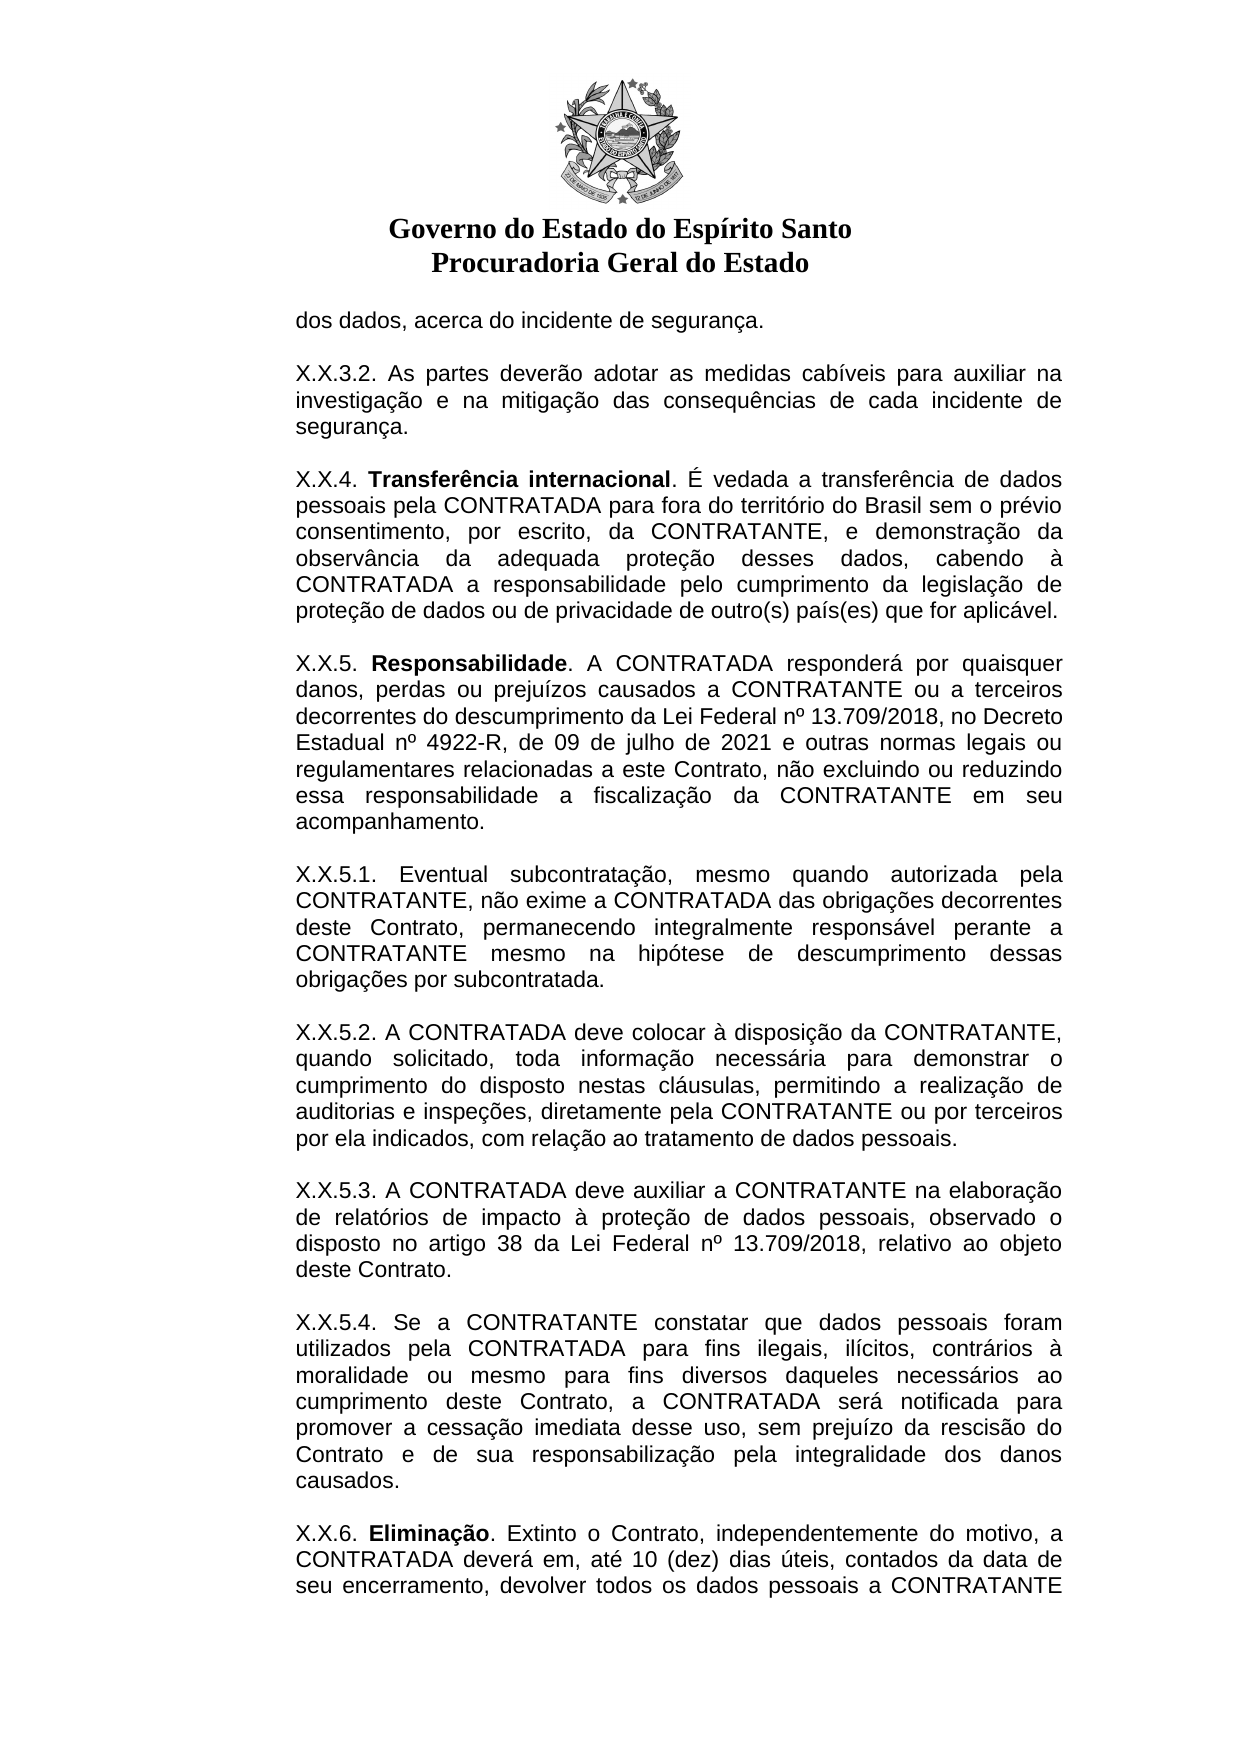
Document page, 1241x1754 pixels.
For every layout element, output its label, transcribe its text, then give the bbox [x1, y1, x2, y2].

text X.X.5.1. Eventual subcontratação, mesmo quando autorizada pela CONTRATANTE, não exime a CONTRATADA das obrigações decorrentes deste Contrato, permanecendo integralmente responsável perante a CONTRATANTE mesmo na hipótese de descumprimento dessas obrigações por subcontratada. [295, 861, 1063, 993]
picture [549, 73, 691, 212]
text X.X.5.4. Se a CONTRATANTE constatar que dados pessoais foram utilizados pela CONTRATADA para fins ilegais, ilícitos, contrários à moralidade ou mesmo para fins diversos daqueles necessários ao cumprimento deste Contrato, a CONTRATADA será notificada para promover a cessação imediata desse uso, sem prejuízo da rescisão do Contrato e de sua responsabilização pela integralidade dos danos causados. [295, 1309, 1063, 1493]
text X.X.3.2. As partes deverão adotar as medidas cabíveis para auxiliar na investigação e na mitigação das consequências de cada incidente de segurança. [295, 360, 1063, 439]
text X.X.5. Responsabilidade. A CONTRATADA responderá por quaisquer danos, perdas ou prejuízos causados a CONTRATANTE ou a terceiros decorrentes do descumprimento da Lei Federal nº 13.709/2018, no Decreto Estadual nº 4922-R, de 09 de julho de 2021 e outras normas legais ou regulamentares relacionadas a este Contrato, não excluindo ou reduzindo essa responsabilidade a fiscalização da CONTRATANTE em seu acompanhamento. [295, 650, 1063, 834]
text X.X.5.3. A CONTRATADA deve auxiliar a CONTRATANTE na elaboração de relatórios de impacto à proteção de dados pessoais, observado o disposto no artigo 38 da Lei Federal nº 13.709/2018, relativo ao objeto deste Contrato. [295, 1177, 1063, 1283]
text X.X.5.2. A CONTRATADA deve colocar à disposição da CONTRATANTE, quando solicitado, toda informação necessária para demonstrar o cumprimento do disposto nestas cláusulas, permitindo a realização de auditorias e inspeções, diretamente pela CONTRATANTE ou por terceiros por ela indicados, com relação ao tratamento de dados pessoais. [295, 1019, 1063, 1151]
text X.X.4. Transferência internacional. É vedada a transferência de dados pessoais pela CONTRATADA para fora do território do Brasil sem o prévio consentimento, por escrito, da CONTRATANTE, e demonstração da observância da adequada proteção desses dados, cabendo à CONTRATADA a responsabilidade pelo cumprimento da legislação de proteção de dados ou de privacidade de outro(s) país(es) que for aplicável. [295, 466, 1063, 624]
